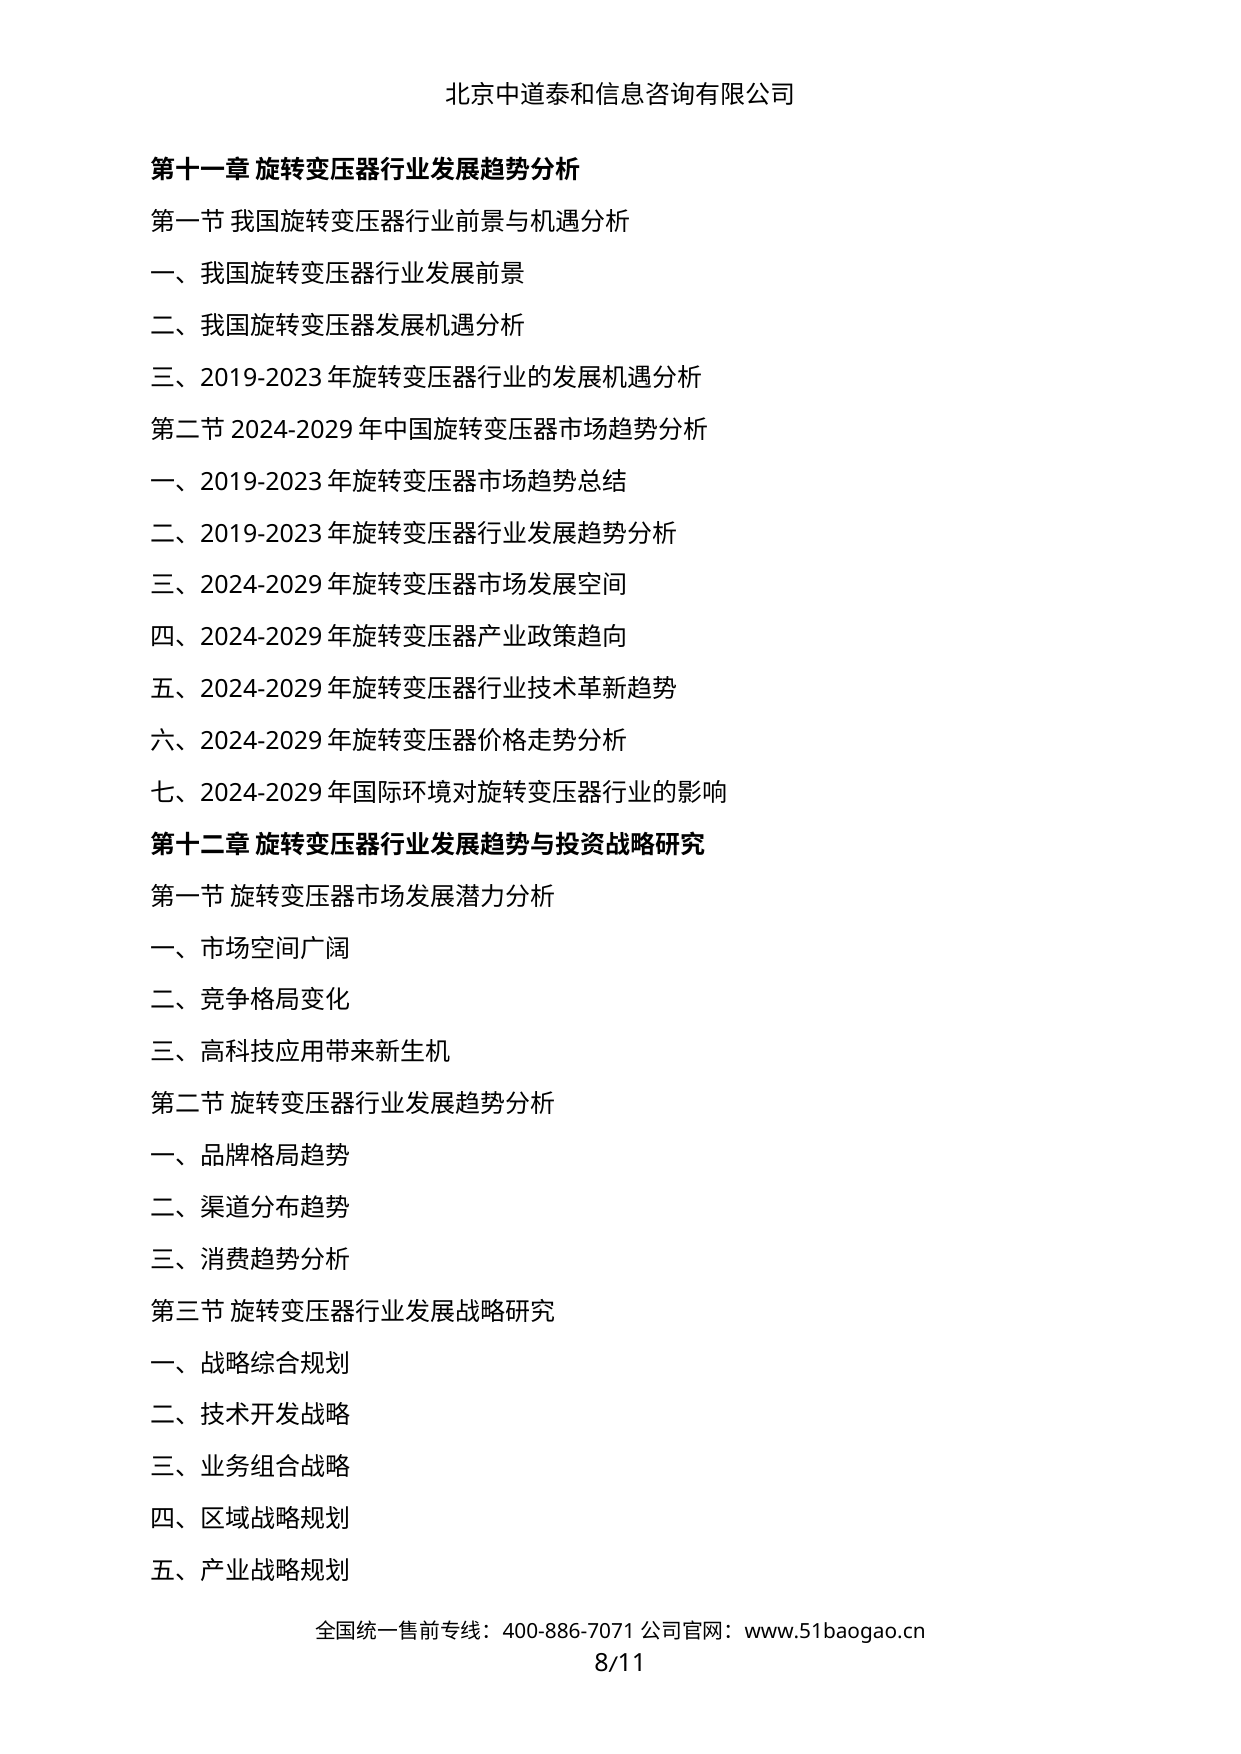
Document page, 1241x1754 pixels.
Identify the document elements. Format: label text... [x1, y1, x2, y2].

text 一、品牌格局趋势 [150, 1136, 1090, 1172]
text 第十二章 旋转变压器行业发展趋势与投资战略研究 [150, 824, 1090, 861]
text 一、我国旋转变压器行业发展前景 [150, 254, 1090, 290]
text 四、区域战略规划 [150, 1499, 1090, 1535]
text 一、2019-2023年旋转变压器市场趋势总结 [150, 461, 1090, 497]
text 五、2024-2029年旋转变压器行业技术革新趋势 [150, 669, 1090, 705]
text 三、消费趋势分析 [150, 1239, 1090, 1276]
text 第二节 2024-2029年中国旋转变压器市场趋势分析 [150, 409, 1090, 446]
text 第一节 我国旋转变压器行业前景与机遇分析 [150, 202, 1090, 238]
text 第一节 旋转变压器市场发展潜力分析 [150, 876, 1090, 912]
text 六、2024-2029年旋转变压器价格走势分析 [150, 721, 1090, 757]
text 四、2024-2029年旋转变压器产业政策趋向 [150, 617, 1090, 653]
text 第十一章 旋转变压器行业发展趋势分析 [150, 150, 1090, 186]
text 三、业务组合战略 [150, 1447, 1090, 1483]
text 一、市场空间广阔 [150, 928, 1090, 964]
text 二、渠道分布趋势 [150, 1187, 1090, 1224]
text 七、2024-2029年国际环境对旋转变压器行业的影响 [150, 772, 1090, 809]
text 三、2019-2023年旋转变压器行业的发展机遇分析 [150, 357, 1090, 394]
text 三、高科技应用带来新生机 [150, 1032, 1090, 1068]
text 二、技术开发战略 [150, 1395, 1090, 1431]
text 第三节 旋转变压器行业发展战略研究 [150, 1291, 1090, 1327]
text 二、我国旋转变压器发展机遇分析 [150, 306, 1090, 342]
text 第二节 旋转变压器行业发展趋势分析 [150, 1084, 1090, 1120]
text 一、战略综合规划 [150, 1343, 1090, 1379]
text 二、2019-2023年旋转变压器行业发展趋势分析 [150, 513, 1090, 549]
text 三、2024-2029年旋转变压器市场发展空间 [150, 565, 1090, 601]
text 二、竞争格局变化 [150, 980, 1090, 1016]
text 五、产业战略规划 [150, 1551, 1090, 1587]
